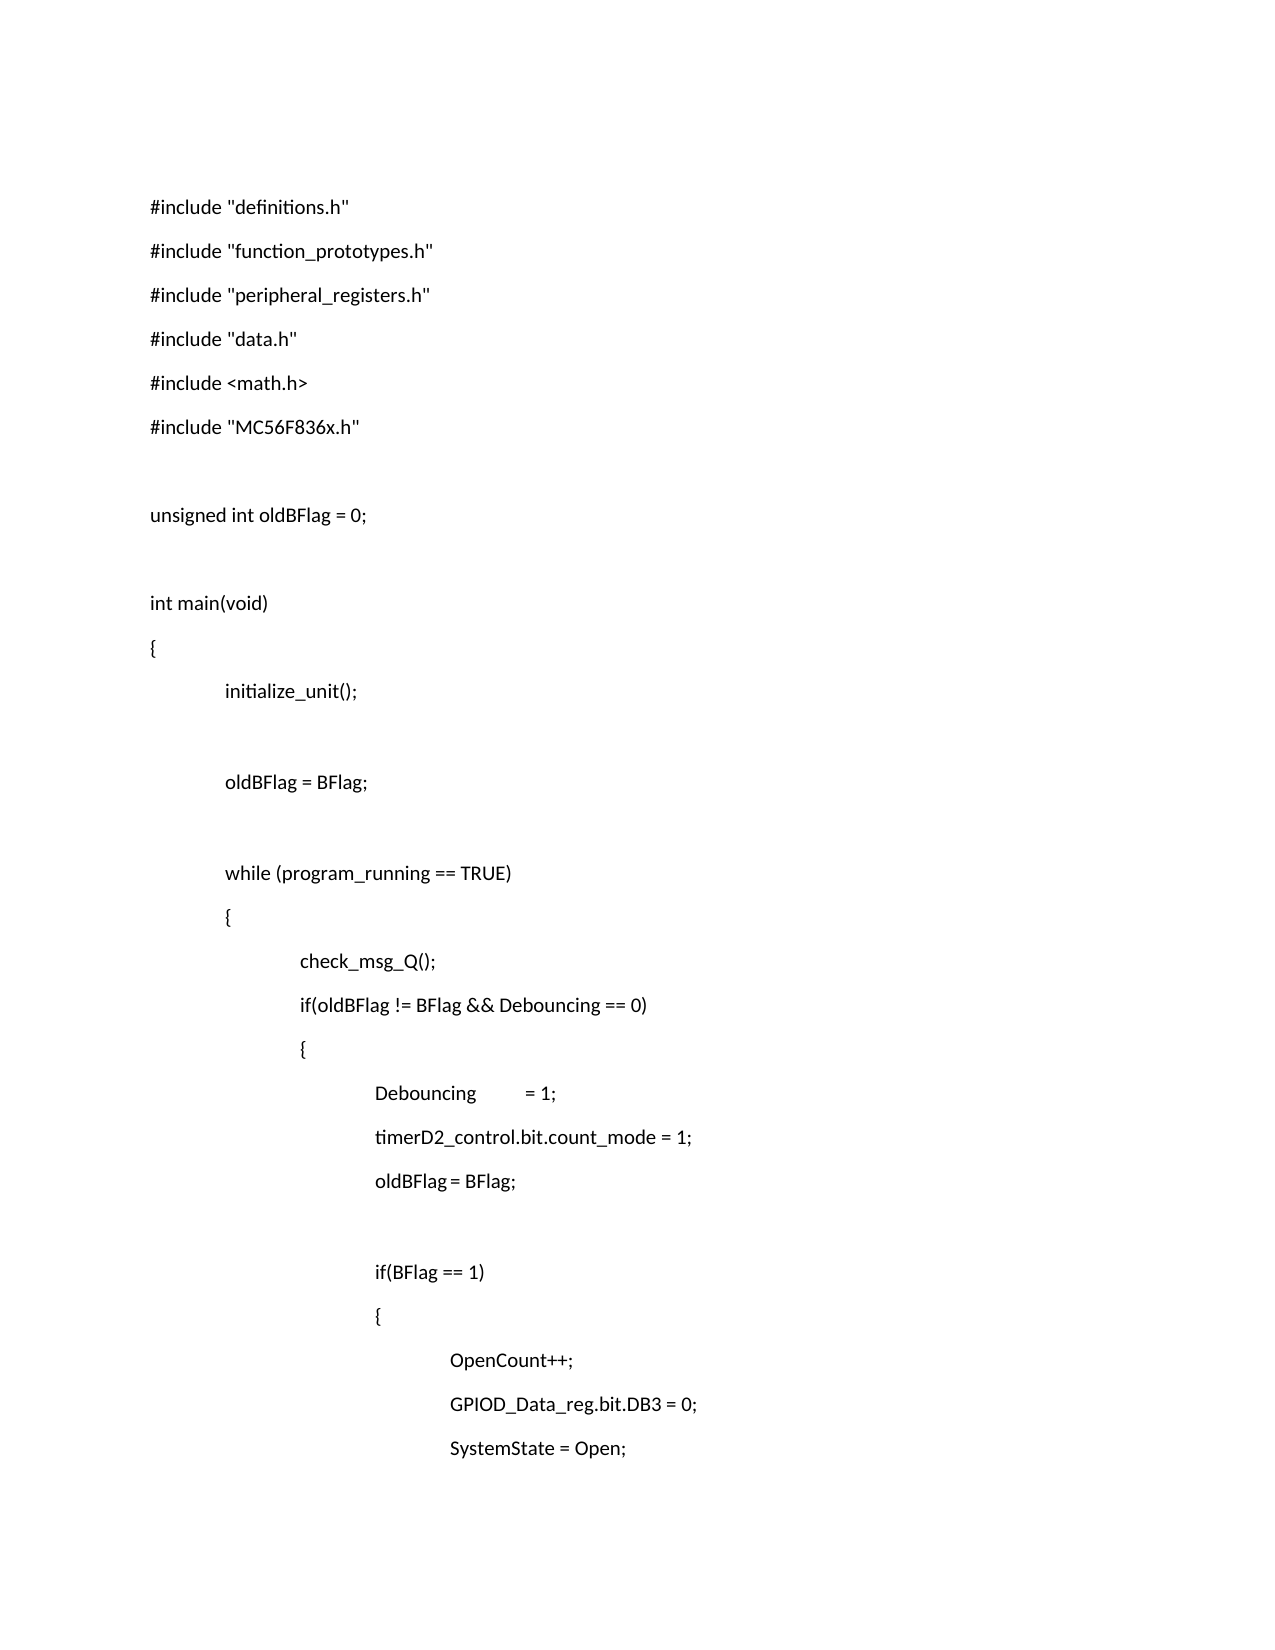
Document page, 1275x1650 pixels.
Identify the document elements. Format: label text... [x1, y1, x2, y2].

text #include "MC56F836x.h" [150, 414, 1125, 440]
text int main(void) [150, 591, 1125, 616]
text { [150, 1036, 1125, 1062]
text #include "function_prototypes.h" [150, 238, 1125, 263]
text #include "definitions.h" [150, 194, 1125, 219]
text OpenCount++; [150, 1347, 1125, 1373]
text { [150, 635, 1125, 660]
text #include <math.h> [150, 370, 1125, 396]
text if(BFlag == 1) [150, 1259, 1125, 1285]
text Debouncing = 1; [150, 1081, 1125, 1106]
text oldBFlag = BFlag; [150, 1169, 1125, 1194]
text SystemState = Open; [150, 1436, 1125, 1461]
text { [150, 1303, 1125, 1329]
text check_msg_Q(); [150, 948, 1125, 974]
text unsigned int oldBFlag = 0; [150, 502, 1125, 528]
text timerD2_control.bit.count_mode = 1; [150, 1124, 1125, 1150]
text while (program_running == TRUE) [150, 860, 1125, 886]
text #include "peripheral_registers.h" [150, 282, 1125, 308]
text oldBFlag = BFlag; [150, 769, 1125, 795]
text { [150, 904, 1125, 930]
text GPIOD_Data_reg.bit.DB3 = 0; [150, 1392, 1125, 1417]
text #include "data.h" [150, 326, 1125, 352]
text if(oldBFlag != BFlag && Debouncing == 0) [150, 992, 1125, 1018]
text initialize_unit(); [150, 679, 1125, 704]
